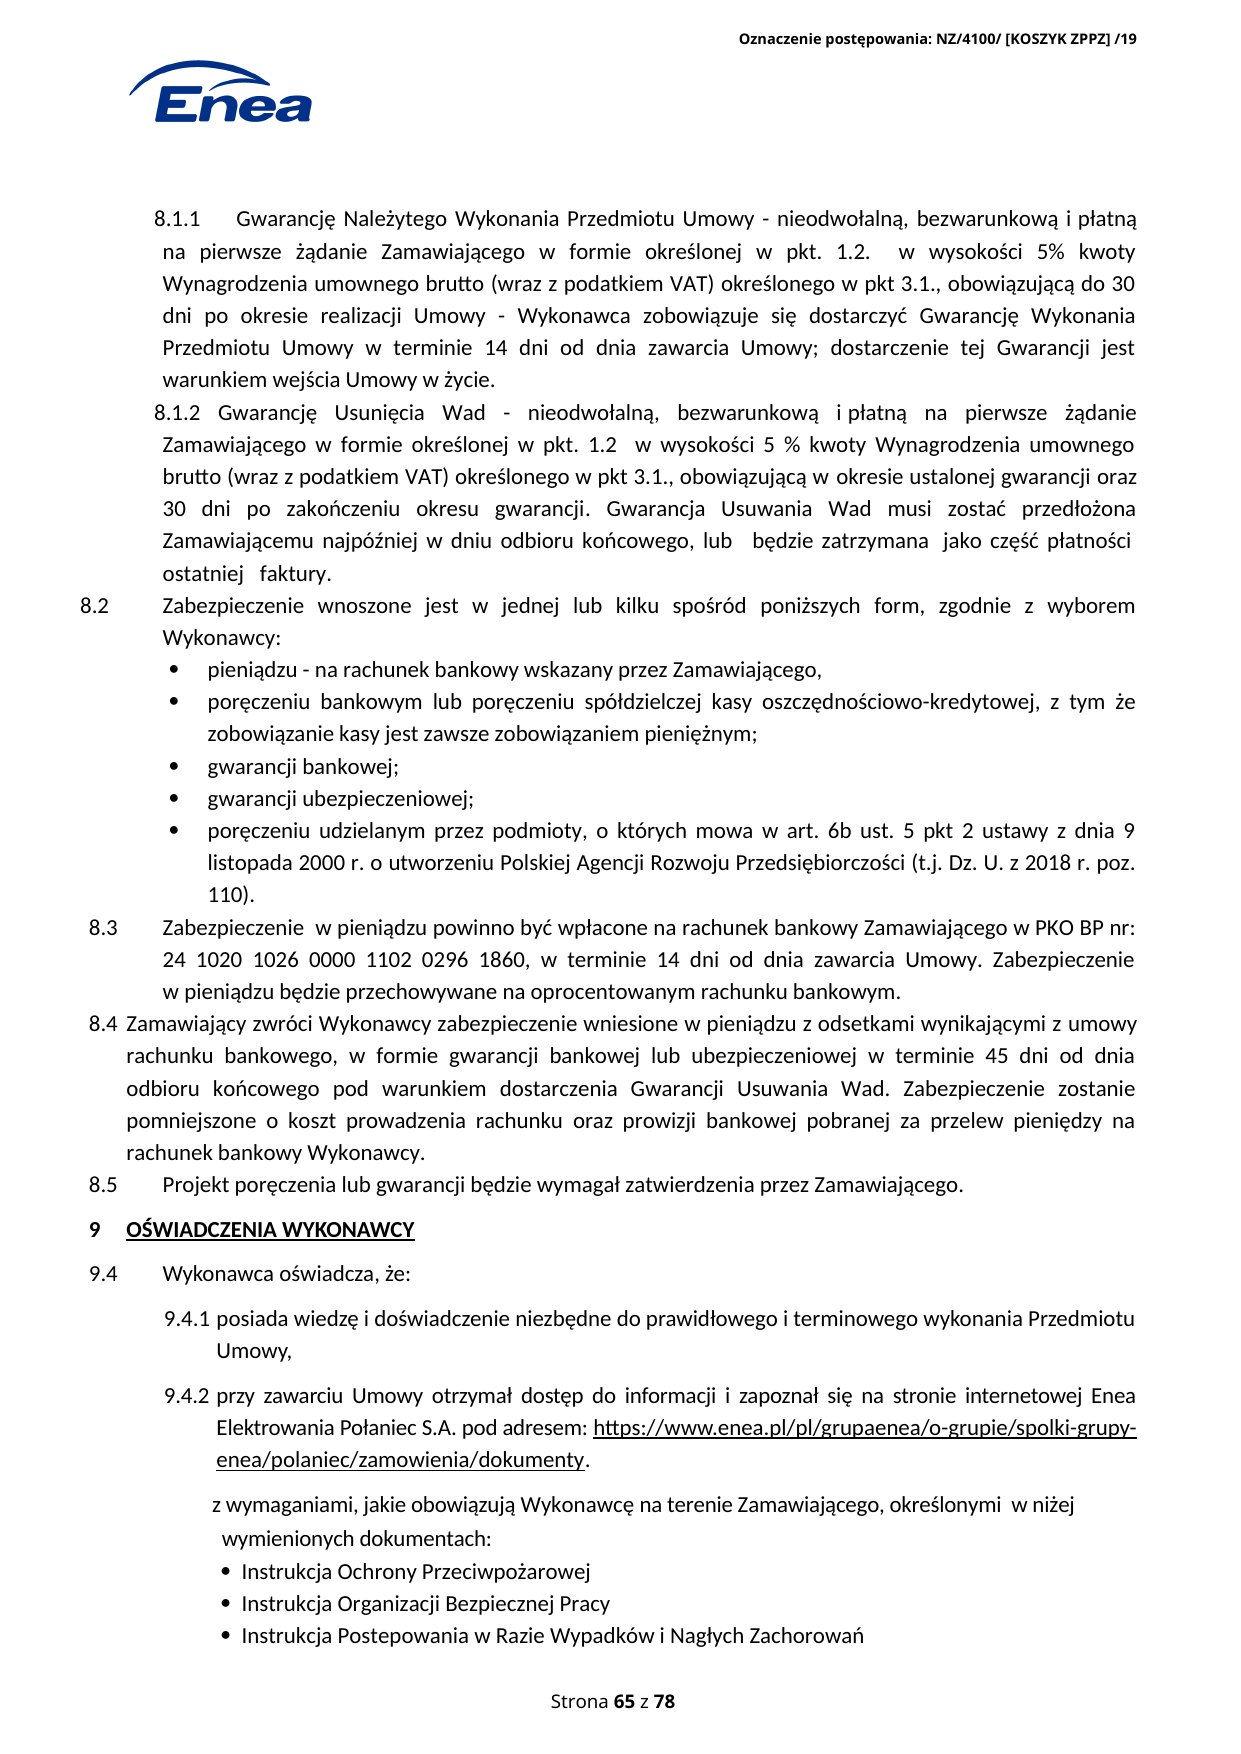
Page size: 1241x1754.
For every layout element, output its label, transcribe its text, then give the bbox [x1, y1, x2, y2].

list gwarancji ubezpieczeniowej; [170, 784, 1137, 812]
list poręczeniu udzielanym przez podmioty, o których mowa w art. 6b ust. 5 pkt 2 ustawy z dnia 9 listopada 2000 r. o utworzeniu Polskiej Agencji Rozwoju Przedsiębiorczości (t.j. Dz. U. z 2018 r. poz. 110). [170, 816, 1137, 908]
list 8.3 Zabezpieczenie w pieniądzu powinno być wpłacone na rachunek bankowy Zamawiającego w PKO BP nr: 24 1020 1026 0000 1102 0296 1860, w terminie 14 dni od dnia zawarcia Umowy. Zabezpieczenie w pieniądzu będzie przechowywane na oprocentowanym rachunku bankowym. [89, 913, 1137, 1005]
list Instrukcja Postepowania w Razie Wypadków i Nagłych Zachorowań [222, 1622, 1137, 1650]
list Instrukcja Ochrony Przeciwpożarowej [222, 1557, 1137, 1585]
list Wykonawca oświadcza, że: [89, 1259, 1137, 1288]
list OŚWIADCZENIA WYKONAWCY [89, 1215, 1137, 1243]
list 8.1.2 Gwarancję Usunięcia Wad - nieodwołalną, bezwarunkową i płatną na pierwsze żądanie Zamawiającego w formie określonej w pkt. 1.2 w wysokości 5 % kwoty Wynagrodzenia umownego brutto (wraz z podatkiem VAT) określonego w pkt 3.1., obowiązującą w okresie ustalonej gwarancji oraz 30 dni po zakończeniu okresu gwarancji. Gwarancja Usuwania Wad musi zostać przedłożona Zamawiającemu najpóźniej w dniu odbioru końcowego, lub będzie zatrzymana jako część płatności ostatniej faktury. [154, 398, 1137, 587]
list 8.2 Zabezpieczenie wnoszone jest w jednej lub kilku spośród poniższych form, zgodnie z wyborem Wykonawcy: [80, 591, 1137, 651]
list Projekt poręczenia lub gwarancji będzie wymagał zatwierdzenia przez Zamawiającego. [89, 1170, 1137, 1198]
text z wymaganiami, jakie obowiązują Wykonawcę na terenie Zamawiającego, określonymi w niżej wymienionych dokumentach: [207, 1490, 1137, 1552]
list Zamawiający zwróci Wykonawcy zabezpieczenie wniesione w pieniądzu z odsetkami wynikającymi z umowy rachunku bankowego, w formie gwarancji bankowej lub ubezpieczeniowej w terminie 45 dni od dnia odbioru końcowego pod warunkiem dostarczenia Gwarancji Usuwania Wad. Zabezpieczenie zostanie pomniejszone o koszt prowadzenia rachunku oraz prowizji bankowej pobranej za przelew pieniędzy na rachunek bankowy Wykonawcy. [89, 1009, 1137, 1166]
list posiada wiedzę i doświadczenie niezbędne do prawidłowego i terminowego wykonania Przedmiotu Umowy, [164, 1304, 1137, 1364]
list przy zawarciu Umowy otrzymał dostęp do informacji i zapoznał się na stronie internetowej Enea Elektrowania Połaniec S.A. pod adresem: https://www.enea.pl/pl/grupaenea/o-grupie/spolki-grupy-enea/polaniec/zamowienia/dokumenty. [164, 1381, 1137, 1473]
list gwarancji bankowej; [170, 752, 1137, 780]
list Instrukcja Organizacji Bezpiecznej Pracy [222, 1589, 1137, 1617]
list pieniądzu - na rachunek bankowy wskazany przez Zamawiającego, [170, 655, 1137, 683]
list poręczeniu bankowym lub poręczeniu spółdzielczej kasy oszczędnościowo-kredytowej, z tym że zobowiązanie kasy jest zawsze zobowiązaniem pieniężnym; [170, 687, 1137, 748]
picture [117, 50, 324, 124]
list 8.1.1 Gwarancję Należytego Wykonania Przedmiotu Umowy - nieodwołalną, bezwarunkową i płatną na pierwsze żądanie Zamawiającego w formie określonej w pkt. 1.2. w wysokości 5% kwoty Wynagrodzenia umownego brutto (wraz z podatkiem VAT) określonego w pkt 3.1., obowiązującą do 30 dni po okresie realizacji Umowy - Wykonawca zobowiązuje się dostarczyć Gwarancję Wykonania Przedmiotu Umowy w terminie 14 dni od dnia zawarcia Umowy; dostarczenie tej Gwarancji jest warunkiem wejścia Umowy w życie. [154, 204, 1137, 393]
